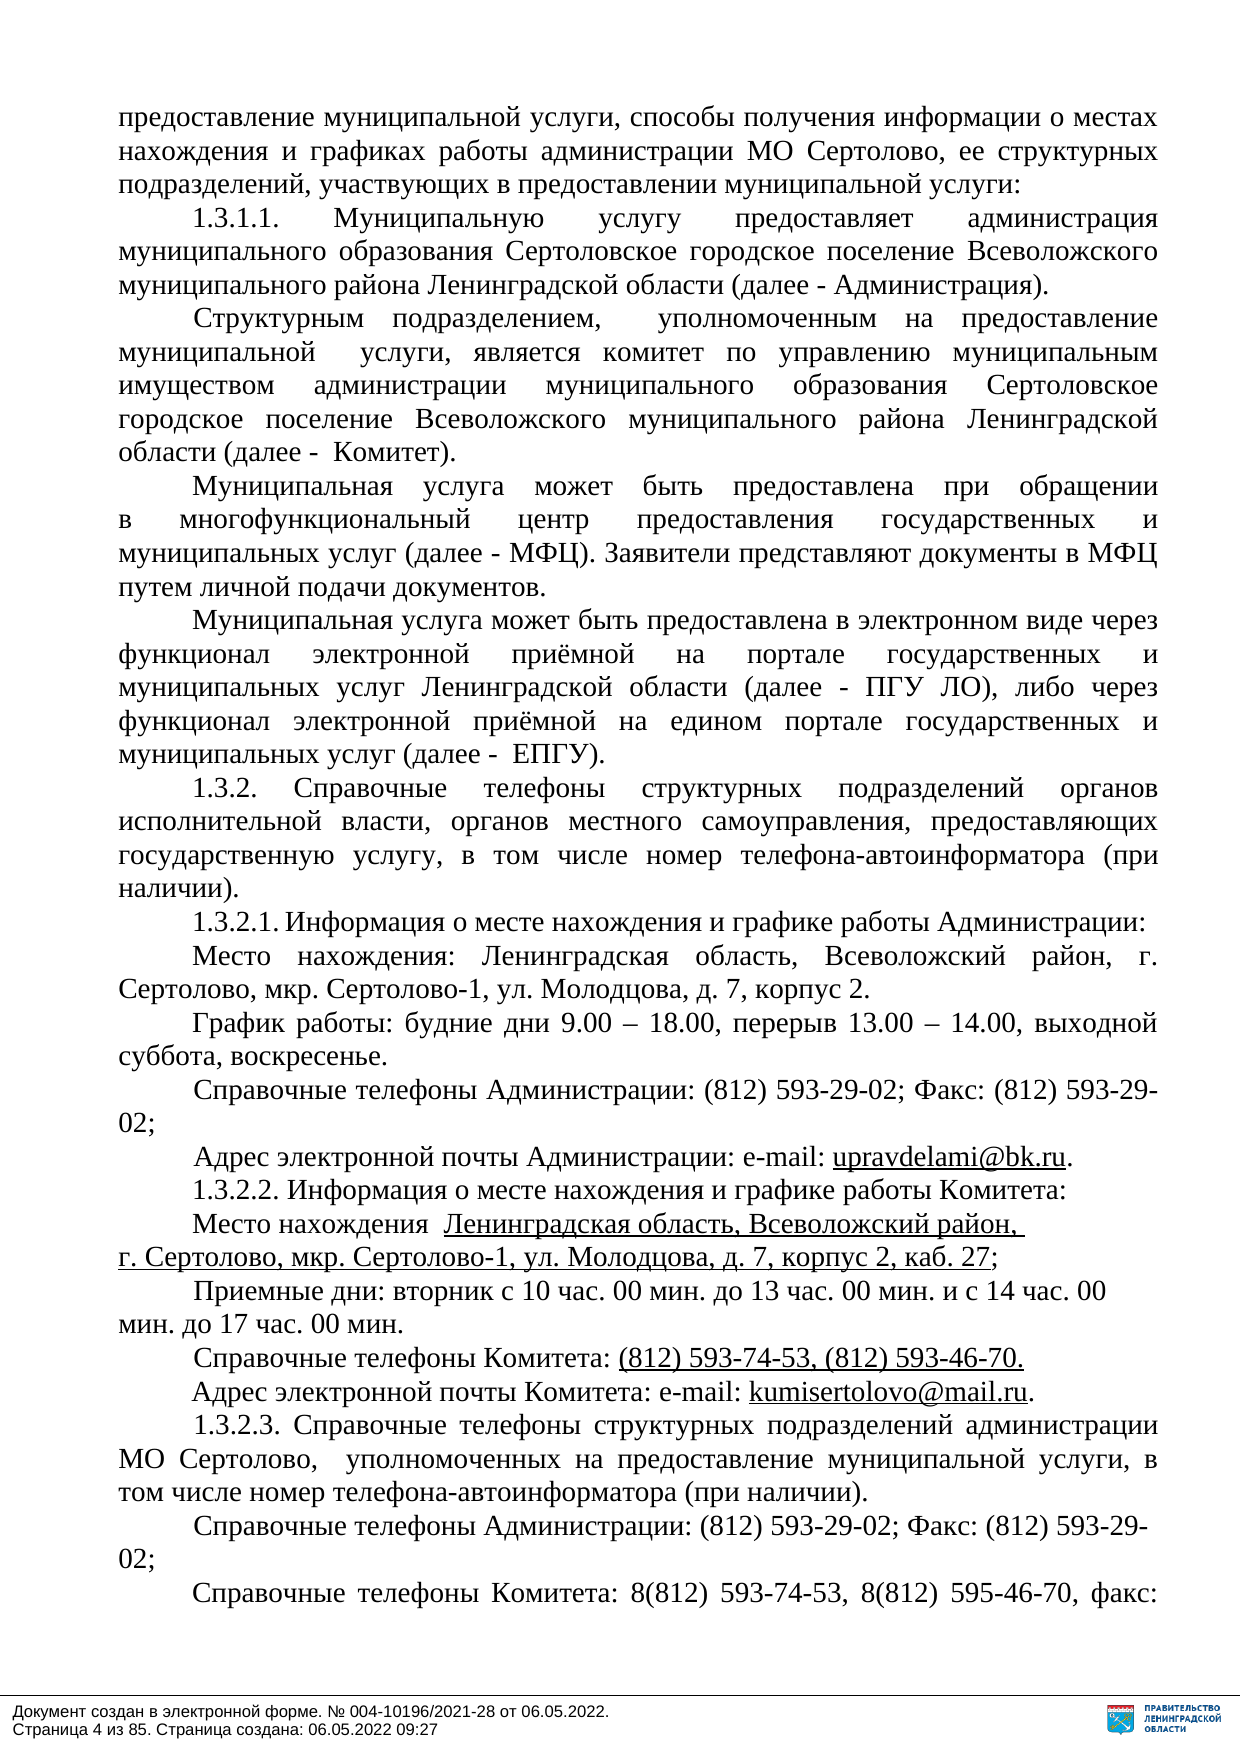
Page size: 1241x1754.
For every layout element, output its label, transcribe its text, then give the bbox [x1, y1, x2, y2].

text 1.3.2.1. Информация о месте нахождения и графике работы Администрации: [118, 904, 1159, 938]
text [118, 1575, 1159, 1608]
text Приемные дни: вторник с 10 час. 00 мин. до 13 час. 00 мин. и с 14 час. 00 мин. до 17 час. 00 мин. [118, 1273, 1159, 1340]
text г. Сертолово, мкр. Сертолово-1, ул. Молодцова, д. 7, корпус 2, каб. 27; [118, 1239, 1159, 1273]
text Справочные телефоны Администрации: (812) 593-29-02; Факс: (812) 593-29-02; [118, 1072, 1159, 1139]
text Место нахождения: Ленинградская область, Всеволожский район, г. Сертолово, мкр. Сертолово-1, ул. Молодцова, д. 7, корпус 2. [118, 938, 1159, 1005]
text График работы: будние дни 9.00 – 18.00, перерыв 13.00 – 14.00, выходной суббота, воскресенье. [118, 1005, 1159, 1072]
text Адрес электронной почты Администрации: e-mail: upravdelami@bk.ru. [118, 1139, 1159, 1172]
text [118, 99, 1159, 200]
text Справочные телефоны Администрации: (812) 593-29-02; Факс: (812) 593-29-02; [118, 1508, 1159, 1575]
text Адрес электронной почты Комитета: e-mail: kumisertolovo@mail.ru. [118, 1374, 1159, 1407]
text Справочные телефоны Комитета: (812) 593-74-53, (812) 593-46-70. [118, 1340, 1159, 1374]
text Муниципальная услуга может быть предоставлена при обращении в многофункциональный центр предоставления государственных и муниципальных услуг (далее - МФЦ). Заявители представляют документы в МФЦ путем личной подачи документов. [118, 468, 1159, 602]
text Место нахождения Ленинградская область, Всеволожский район, [118, 1206, 1159, 1239]
text 1.3.2.2. Информация о месте нахождения и графике работы Комитета: [118, 1172, 1159, 1206]
text 1.3.2. Справочные телефоны структурных подразделений органов исполнительной власти, органов местного самоуправления, предоставляющих государственную услугу, в том числе номер телефона-автоинформатора (при наличии). [118, 770, 1159, 904]
text Структурным подразделением, уполномоченным на предоставление муниципальной услуги, является комитет по управлению муниципальным имуществом администрации муниципального образования Сертоловское городское поселение Всеволожского муниципального района Ленинградской области (далее - Комитет). [118, 300, 1159, 468]
text Муниципальная услуга может быть предоставлена в электронном виде через функционал электронной приёмной на портале государственных и муниципальных услуг Ленинградской области (далее - ПГУ ЛО), либо через функционал электронной приёмной на едином портале государственных и муниципальных услуг (далее - ЕПГУ). [118, 602, 1159, 770]
text 1.3.1.1. Муниципальную услугу предоставляет администрация муниципального образования Сертоловское городское поселение Всеволожского муниципального района Ленинградской области (далее - Администрация). [118, 200, 1159, 300]
picture [1096, 1697, 1241, 1739]
text 1.3.2.3. Справочные телефоны структурных подразделений администрации МО Сертолово, уполномоченных на предоставление муниципальной услуги, в том числе номер телефона-автоинформатора (при наличии). [118, 1407, 1159, 1508]
